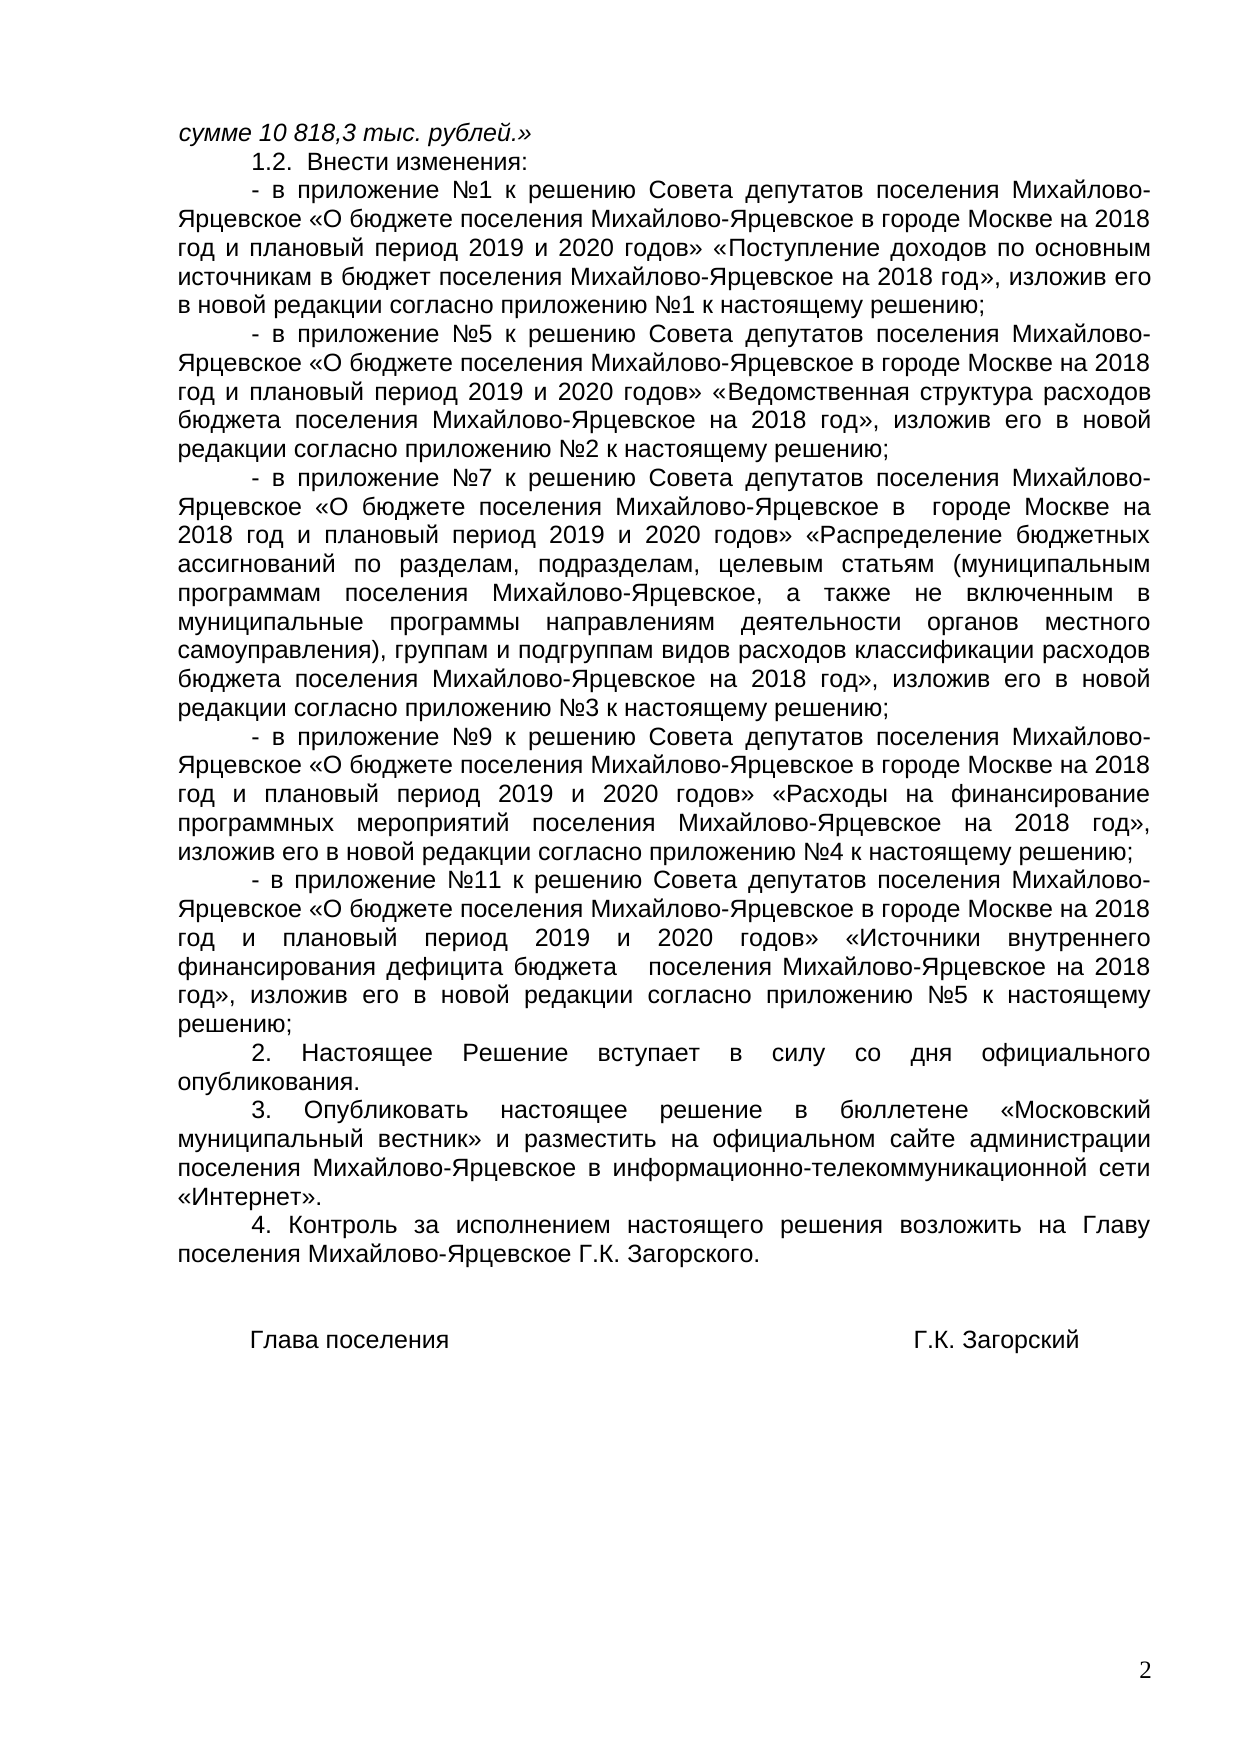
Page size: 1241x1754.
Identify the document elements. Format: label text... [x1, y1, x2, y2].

text Глава поселения Г.К. Загорский [177, 1325, 1152, 1354]
text 2. Настоящее Решение вступает в силу со дня официального опубликования. [177, 1038, 1152, 1095]
text 1.2. Внести изменения: [177, 147, 1152, 175]
text - в приложение №1 к решению Совета депутатов поселения Михайлово-Ярцевское «О бюджете поселения Михайлово-Ярцевское в городе Москве на 2018 год и плановый период 2019 и 2020 годов» «Поступление доходов по основным источникам в бюджет поселения Михайлово-Ярцевское на 2018 год», изложив его в новой редакции согласно приложению №1 к настоящему решению; [177, 175, 1152, 319]
text - в приложение №5 к решению Совета депутатов поселения Михайлово-Ярцевское «О бюджете поселения Михайлово-Ярцевское в городе Москве на 2018 год и плановый период 2019 и 2020 годов» «Ведомственная структура расходов бюджета поселения Михайлово-Ярцевское на 2018 год», изложив его в новой редакции согласно приложению №2 к настоящему решению; [177, 319, 1152, 463]
text - в приложение №9 к решению Совета депутатов поселения Михайлово-Ярцевское «О бюджете поселения Михайлово-Ярцевское в городе Москве на 2018 год и плановый период 2019 и 2020 годов» «Расходы на финансирование программных мероприятий поселения Михайлово-Ярцевское на 2018 год», изложив его в новой редакции согласно приложению №4 к настоящему решению; [177, 722, 1152, 865]
text 3. Опубликовать настоящее решение в бюллетене «Московский муниципальный вестник» и разместить на официальном сайте администрации поселения Михайлово-Ярцевское в информационно-телекоммуникационной сети «Интернет». [177, 1095, 1152, 1210]
text 4. Контроль за исполнением настоящего решения возложить на Главу поселения Михайлово-Ярцевское Г.К. Загорского. [177, 1210, 1152, 1268]
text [179, 118, 1150, 147]
text - в приложение №11 к решению Совета депутатов поселения Михайлово-Ярцевское «О бюджете поселения Михайлово-Ярцевское в городе Москве на 2018 год и плановый период 2019 и 2020 годов» «Источники внутреннего финансирования дефицита бюджета поселения Михайлово-Ярцевское на 2018 год», изложив его в новой редакции согласно приложению №5 к настоящему решению; [177, 865, 1152, 1038]
text - в приложение №7 к решению Совета депутатов поселения Михайлово-Ярцевское «О бюджете поселения Михайлово-Ярцевское в городе Москве на 2018 год и плановый период 2019 и 2020 годов» «Распределение бюджетных ассигнований по разделам, подразделам, целевым статьям (муниципальным программам поселения Михайлово-Ярцевское, а также не включенным в муниципальные программы направлениям деятельности органов местного самоуправления), группам и подгруппам видов расходов классификации расходов бюджета поселения Михайлово-Ярцевское на 2018 год», изложив его в новой редакции согласно приложению №3 к настоящему решению; [177, 463, 1152, 722]
